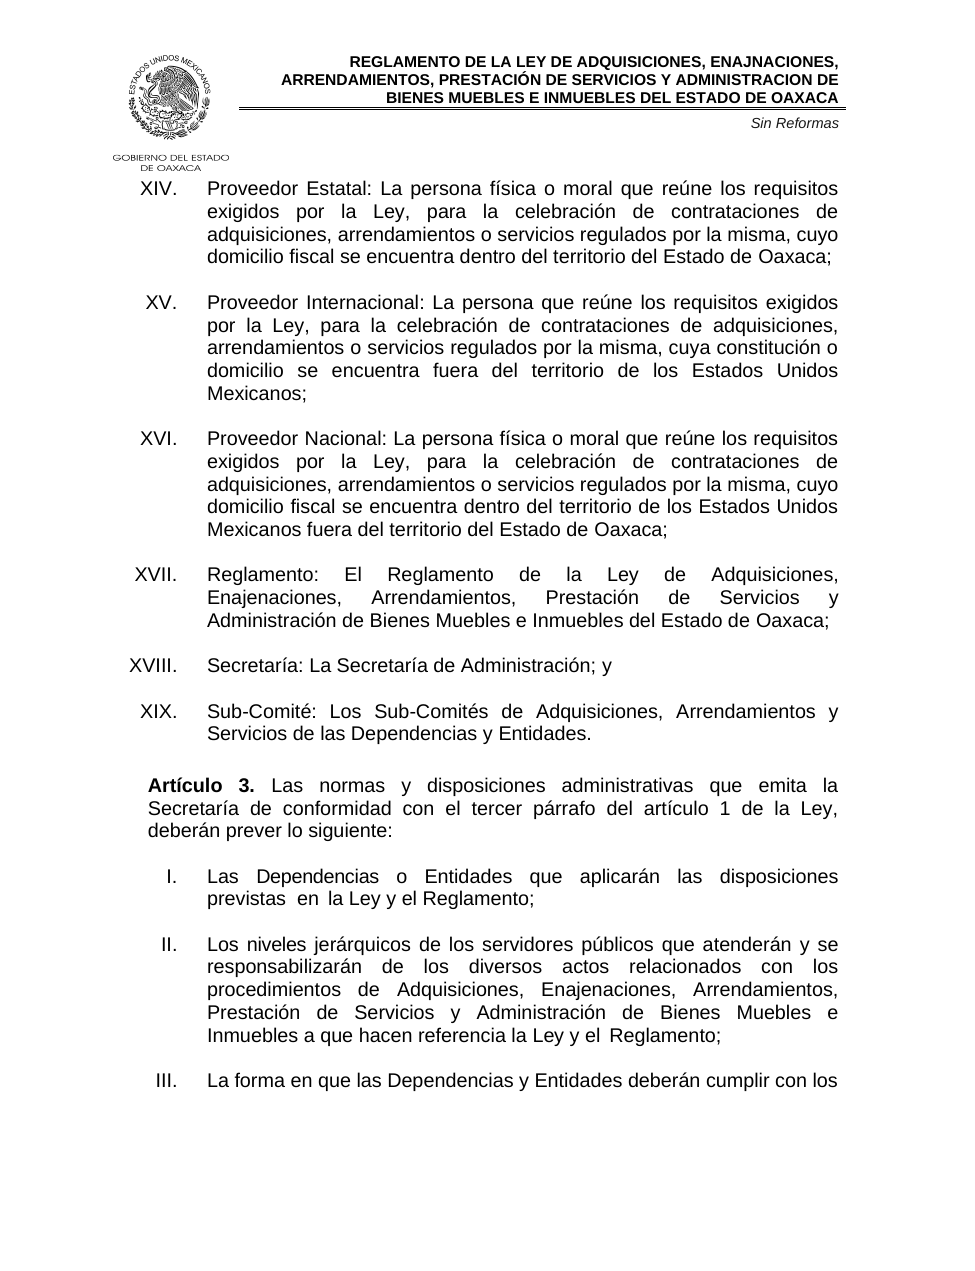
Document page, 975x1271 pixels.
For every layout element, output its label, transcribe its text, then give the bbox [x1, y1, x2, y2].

list La forma en que las Dependencias y Entidades deberán cumplir con los términos o plazos a que hacen referencia la Ley y el Reglamento, y [177, 1069, 839, 1092]
picture [110, 52, 232, 174]
list Proveedor Estatal: La persona física o moral que reúne los requisitos exigidos por la Ley, para la celebración de contrataciones de adquisiciones, arrendamientos o servicios regulados por la misma, cuyo domicilio fiscal se encuentra dentro del territorio del Estado de Oaxaca; [177, 177, 839, 268]
list Reglamento: El Reglamento de la Ley de Adquisiciones, Enajenaciones, Arrendamientos, Prestación de Servicios y Administración de Bienes Muebles e Inmuebles del Estado de Oaxaca; [177, 563, 839, 631]
list Los niveles jerárquicos de los servidores públicos que atenderán y se responsabilizarán de los diversos actos relacionados con los procedimientos de Adquisiciones, Enajenaciones, Arrendamientos, Prestación de Servicios y Administración de Bienes Muebles e Inmuebles a que hacen referencia la Ley y el Reglamento; [177, 933, 839, 1046]
text Artículo 3. Las normas y disposiciones administrativas que emita la Secretaría de conformidad con el tercer párrafo del artículo 1 de la Ley, deberán prever lo siguiente: [148, 774, 839, 842]
list Sub-Comité: Los Sub-Comités de Adquisiciones, Arrendamientos y Servicios de las Dependencias y Entidades. [177, 699, 839, 745]
list Las Dependencias o Entidades que aplicarán las disposiciones previstas en la Ley y el Reglamento; [177, 864, 839, 910]
list Secretaría: La Secretaría de Administración; y [177, 654, 839, 677]
list Proveedor Nacional: La persona física o moral que reúne los requisitos exigidos por la Ley, para la celebración de contrataciones de adquisiciones, arrendamientos o servicios regulados por la misma, cuyo domicilio fiscal se encuentra dentro del territorio de los Estados Unidos Mexicanos fuera del territorio del Estado de Oaxaca; [177, 427, 839, 541]
list Proveedor Internacional: La persona que reúne los requisitos exigidos por la Ley, para la celebración de contrataciones de adquisiciones, arrendamientos o servicios regulados por la misma, cuya constitución o domicilio se encuentra fuera del territorio de los Estados Unidos Mexicanos; [177, 291, 839, 404]
